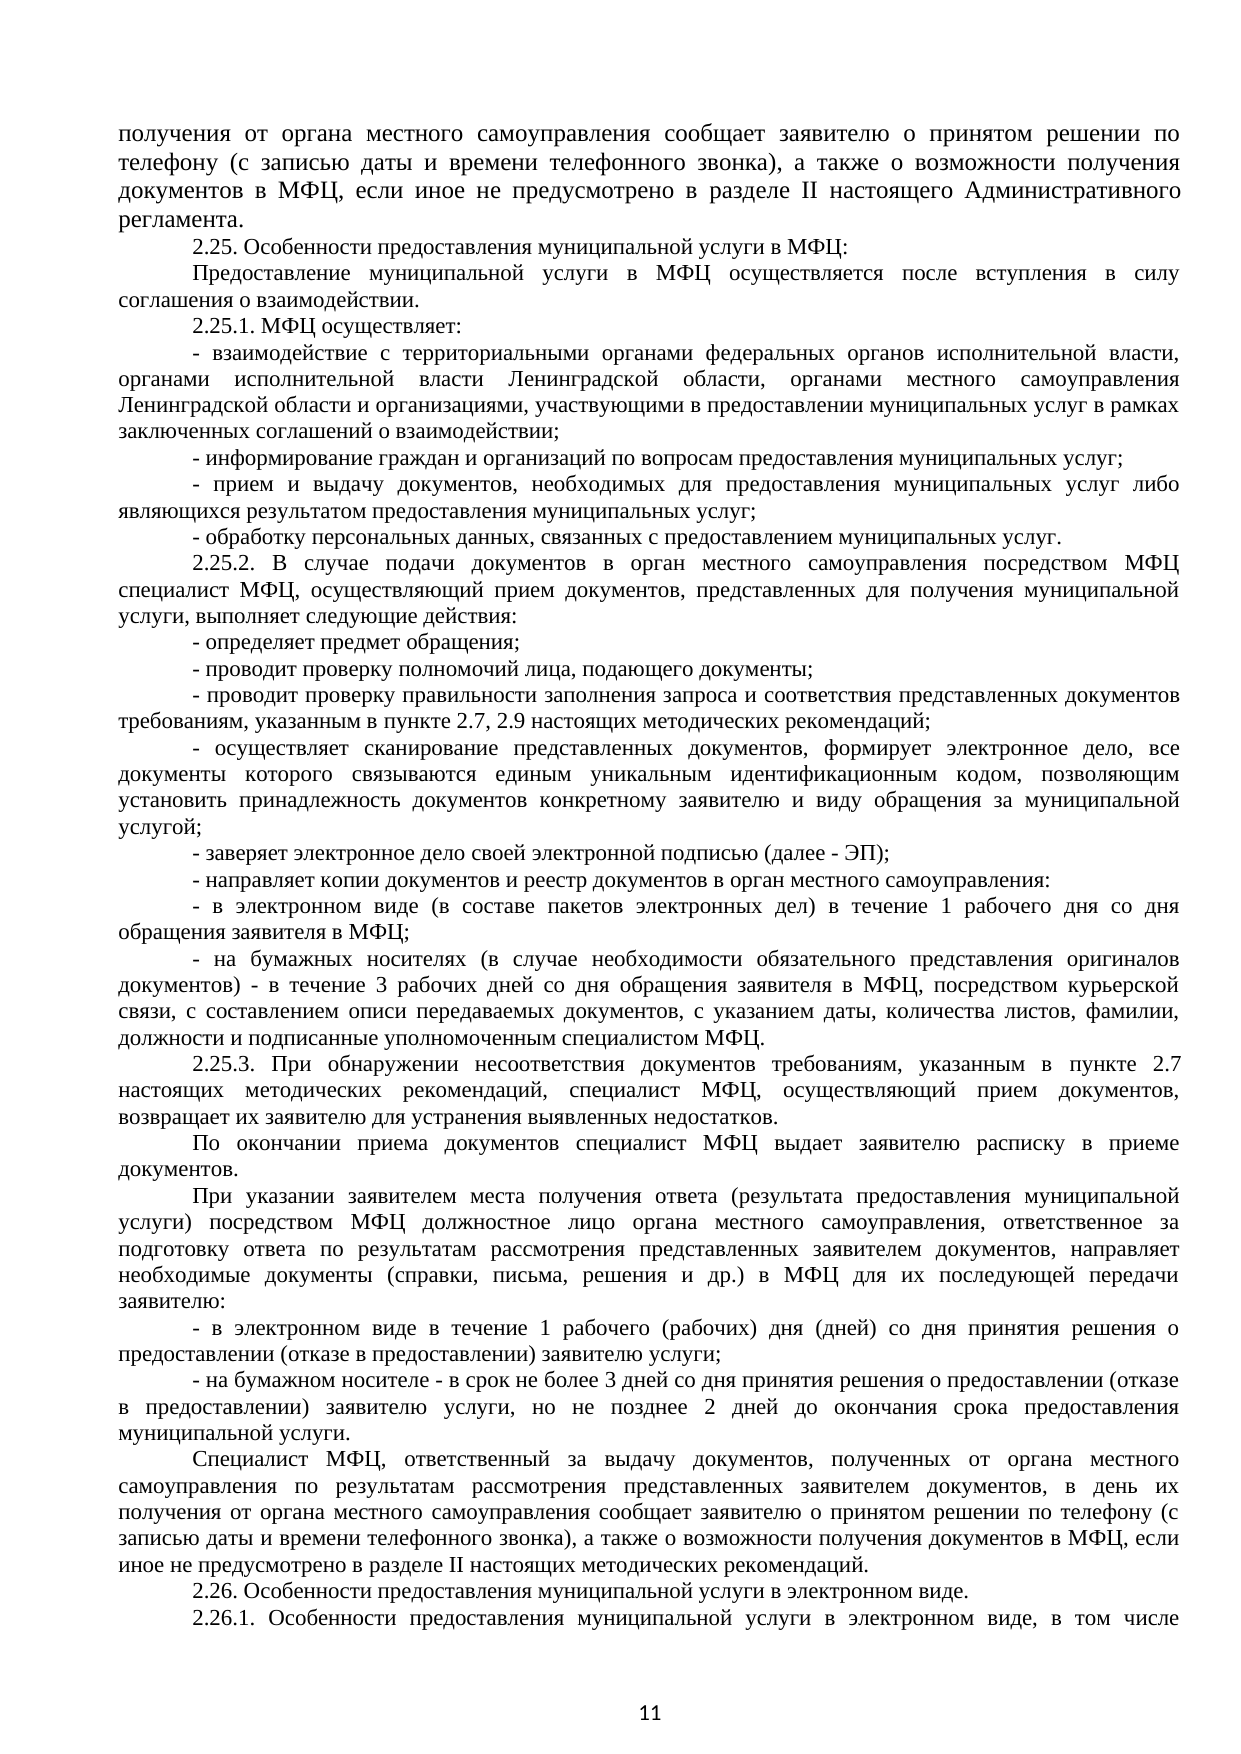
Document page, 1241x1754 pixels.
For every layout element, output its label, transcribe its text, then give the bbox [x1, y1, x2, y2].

text - осуществляет сканирование представленных документов, формирует электронное дело, все документы которого связываются единым уникальным идентификационным кодом, позволяющим установить принадлежность документов конкретному заявителю и виду обращения за муниципальной услугой; [118, 734, 1181, 839]
text 2.25.2. В случае подачи документов в орган местного самоуправления посредством МФЦ специалист МФЦ, осуществляющий прием документов, представленных для получения муниципальной услуги, выполняет следующие действия: [118, 549, 1181, 628]
text - прием и выдачу документов, необходимых для предоставления муниципальных услуг либо являющихся результатом предоставления муниципальных услуг; [118, 470, 1181, 523]
text - направляет копии документов и реестр документов в орган местного самоуправления: [118, 866, 1181, 892]
text - на бумажных носителях (в случае необходимости обязательного представления оригиналов документов) - в течение 3 рабочих дней со дня обращения заявителя в МФЦ, посредством курьерской связи, с составлением описи передаваемых документов, с указанием даты, количества листов, фамилии, должности и подписанные уполномоченным специалистом МФЦ. [118, 945, 1181, 1050]
text - заверяет электронное дело своей электронной подписью (далее - ЭП); [118, 839, 1181, 866]
text При указании заявителем места получения ответа (результата предоставления муниципальной услуги) посредством МФЦ должностное лицо органа местного самоуправления, ответственное за подготовку ответа по результатам рассмотрения представленных заявителем документов, направляет необходимые документы (справки, письма, решения и др.) в МФЦ для их последующей передачи заявителю: [118, 1182, 1181, 1314]
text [118, 118, 1181, 233]
text - в электронном виде (в составе пакетов электронных дел) в течение 1 рабочего дня со дня обращения заявителя в МФЦ; [118, 892, 1181, 945]
text Специалист МФЦ, ответственный за выдачу документов, полученных от органа местного самоуправления по результатам рассмотрения представленных заявителем документов, в день их получения от органа местного самоуправления сообщает заявителю о принятом решении по телефону (с записью даты и времени телефонного звонка), а также о возможности получения документов в МФЦ, если иное не предусмотрено в разделе II настоящих методических рекомендаций. [118, 1445, 1181, 1577]
text 2.26. Особенности предоставления муниципальной услуги в электронном виде. [118, 1577, 1181, 1603]
text - проводит проверку правильности заполнения запроса и соответствия представленных документов требованиям, указанным в пункте 2.7, 2.9 настоящих методических рекомендаций; [118, 681, 1181, 734]
text Предоставление муниципальной услуги в МФЦ осуществляется после вступления в силу соглашения о взаимодействии. [118, 259, 1181, 312]
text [118, 1603, 1181, 1630]
text - проводит проверку полномочий лица, подающего документы; [118, 655, 1181, 681]
text 2.25.1. МФЦ осуществляет: [118, 312, 1181, 338]
text 2.25.3. При обнаружении несоответствия документов требованиям, указанным в пункте 2.7 настоящих методических рекомендаций, специалист МФЦ, осуществляющий прием документов, возвращает их заявителю для устранения выявленных недостатков. [118, 1050, 1181, 1129]
text - на бумажном носителе - в срок не более 3 дней со дня принятия решения о предоставлении (отказе в предоставлении) заявителю услуги, но не позднее 2 дней до окончания срока предоставления муниципальной услуги. [118, 1366, 1181, 1445]
text - взаимодействие с территориальными органами федеральных органов исполнительной власти, органами исполнительной власти Ленинградской области, органами местного самоуправления Ленинградской области и организациями, участвующими в предоставлении муниципальных услуг в рамках заключенных соглашений о взаимодействии; [118, 338, 1181, 444]
text По окончании приема документов специалист МФЦ выдает заявителю расписку в приеме документов. [118, 1129, 1181, 1182]
text - информирование граждан и организаций по вопросам предоставления муниципальных услуг; [118, 444, 1181, 470]
text - обработку персональных данных, связанных с предоставлением муниципальных услуг. [118, 523, 1181, 549]
text 2.25. Особенности предоставления муниципальной услуги в МФЦ: [118, 233, 1181, 259]
text - определяет предмет обращения; [118, 628, 1181, 655]
text - в электронном виде в течение 1 рабочего (рабочих) дня (дней) со дня принятия решения о предоставлении (отказе в предоставлении) заявителю услуги; [118, 1314, 1181, 1366]
